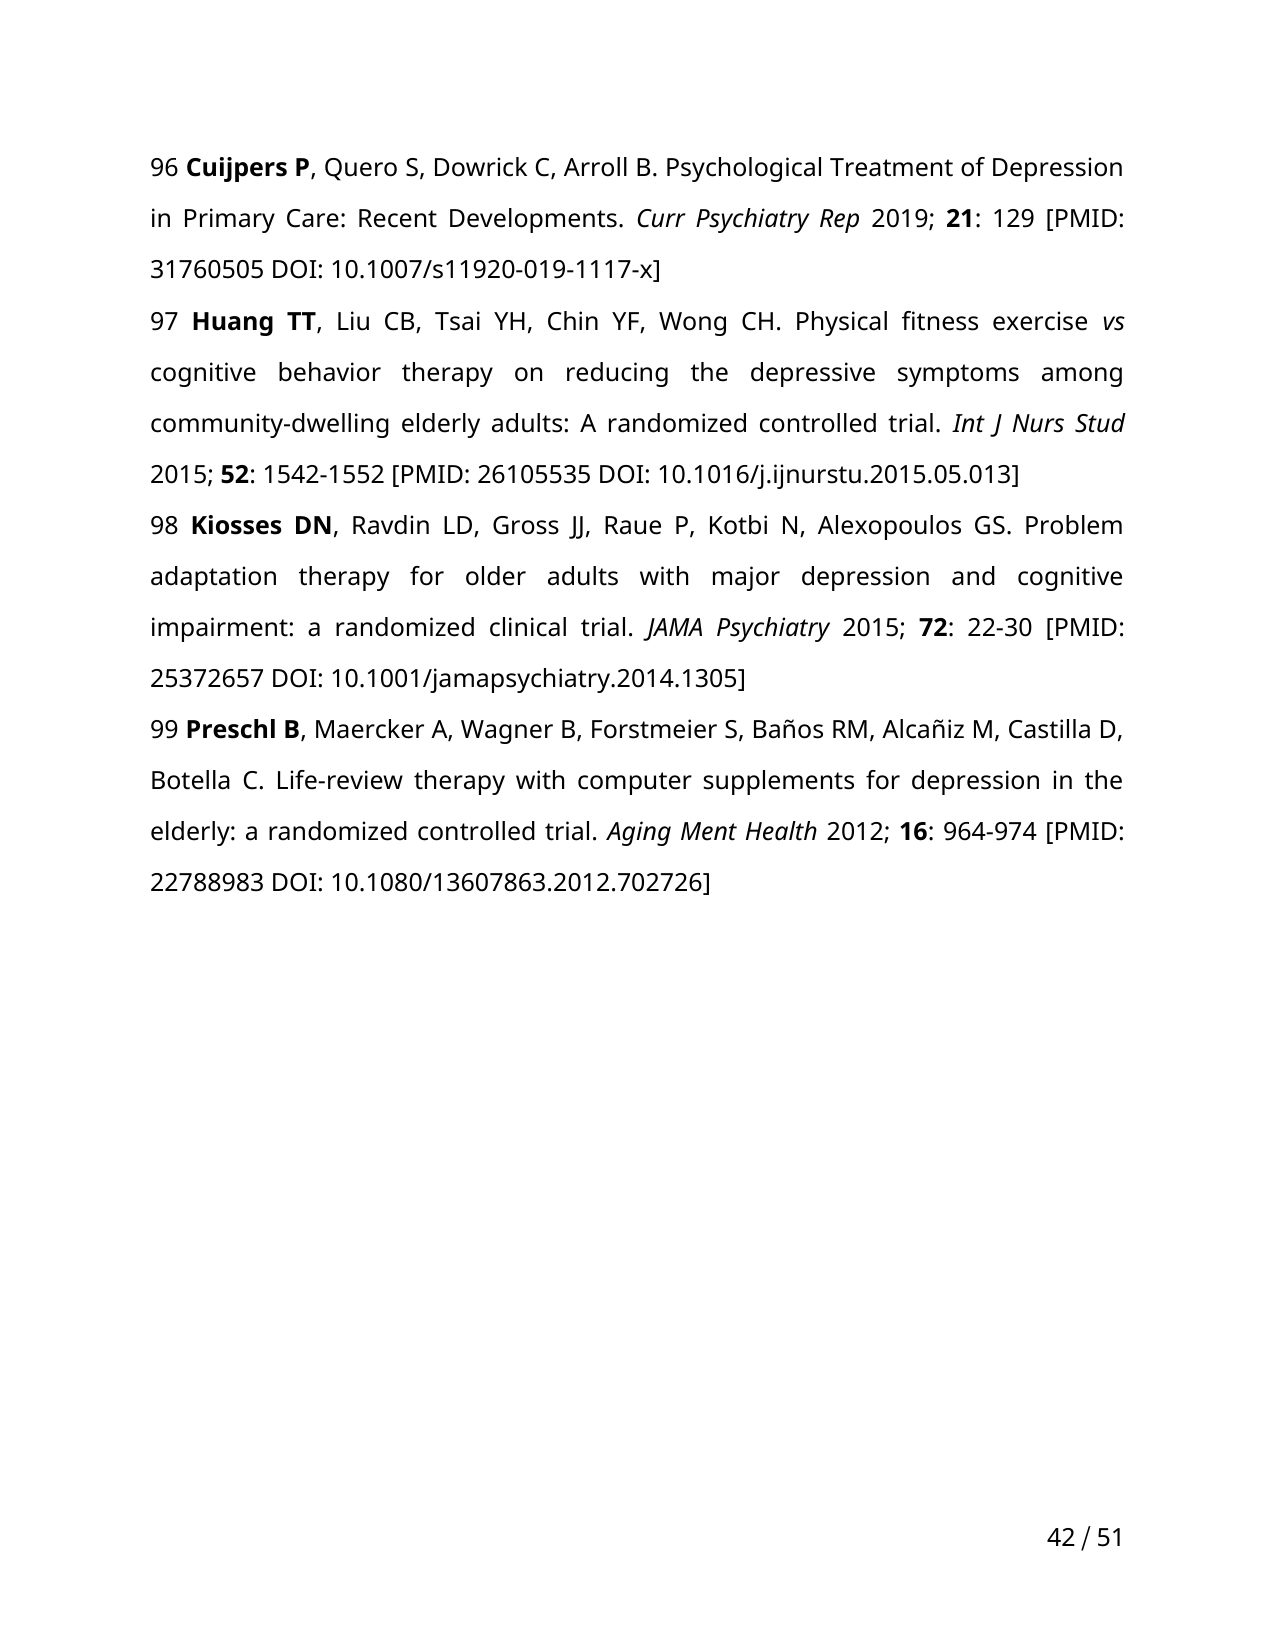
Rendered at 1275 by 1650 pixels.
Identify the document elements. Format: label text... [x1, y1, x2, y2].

text 98 Kiosses DN, Ravdin LD, Gross JJ, Raue P, Kotbi N, Alexopoulos GS. Problem adaptation therapy for older adults with major depression and cognitive impairment: a randomized clinical trial. JAMA Psychiatry 2015; 72: 22-30 [PMID: 25372657 DOI: 10.1001/jamapsychiatry.2014.1305] [150, 507, 1125, 694]
text 97 Huang TT, Liu CB, Tsai YH, Chin YF, Wong CH. Physical fitness exercise vs cognitive behavior therapy on reducing the depressive symptoms among community-dwelling elderly adults: A randomized controlled trial. Int J Nurs Stud 2015; 52: 1542-1552 [PMID: 26105535 DOI: 10.1016/j.ijnurstu.2015.05.013] [150, 303, 1125, 490]
text 99 Preschl B, Maercker A, Wagner B, Forstmeier S, Baños RM, Alcañiz M, Castilla D, Botella C. Life-review therapy with computer supplements for depression in the elderly: a randomized controlled trial. Aging Ment Health 2012; 16: 964-974 [PMID: 22788983 DOI: 10.1080/13607863.2012.702726] [150, 711, 1125, 899]
text 96 Cuijpers P, Quero S, Dowrick C, Arroll B. Psychological Treatment of Depression in Primary Care: Recent Developments. Curr Psychiatry Rep 2019; 21: 129 [PMID: 31760505 DOI: 10.1007/s11920-019-1117-x] [150, 150, 1125, 286]
